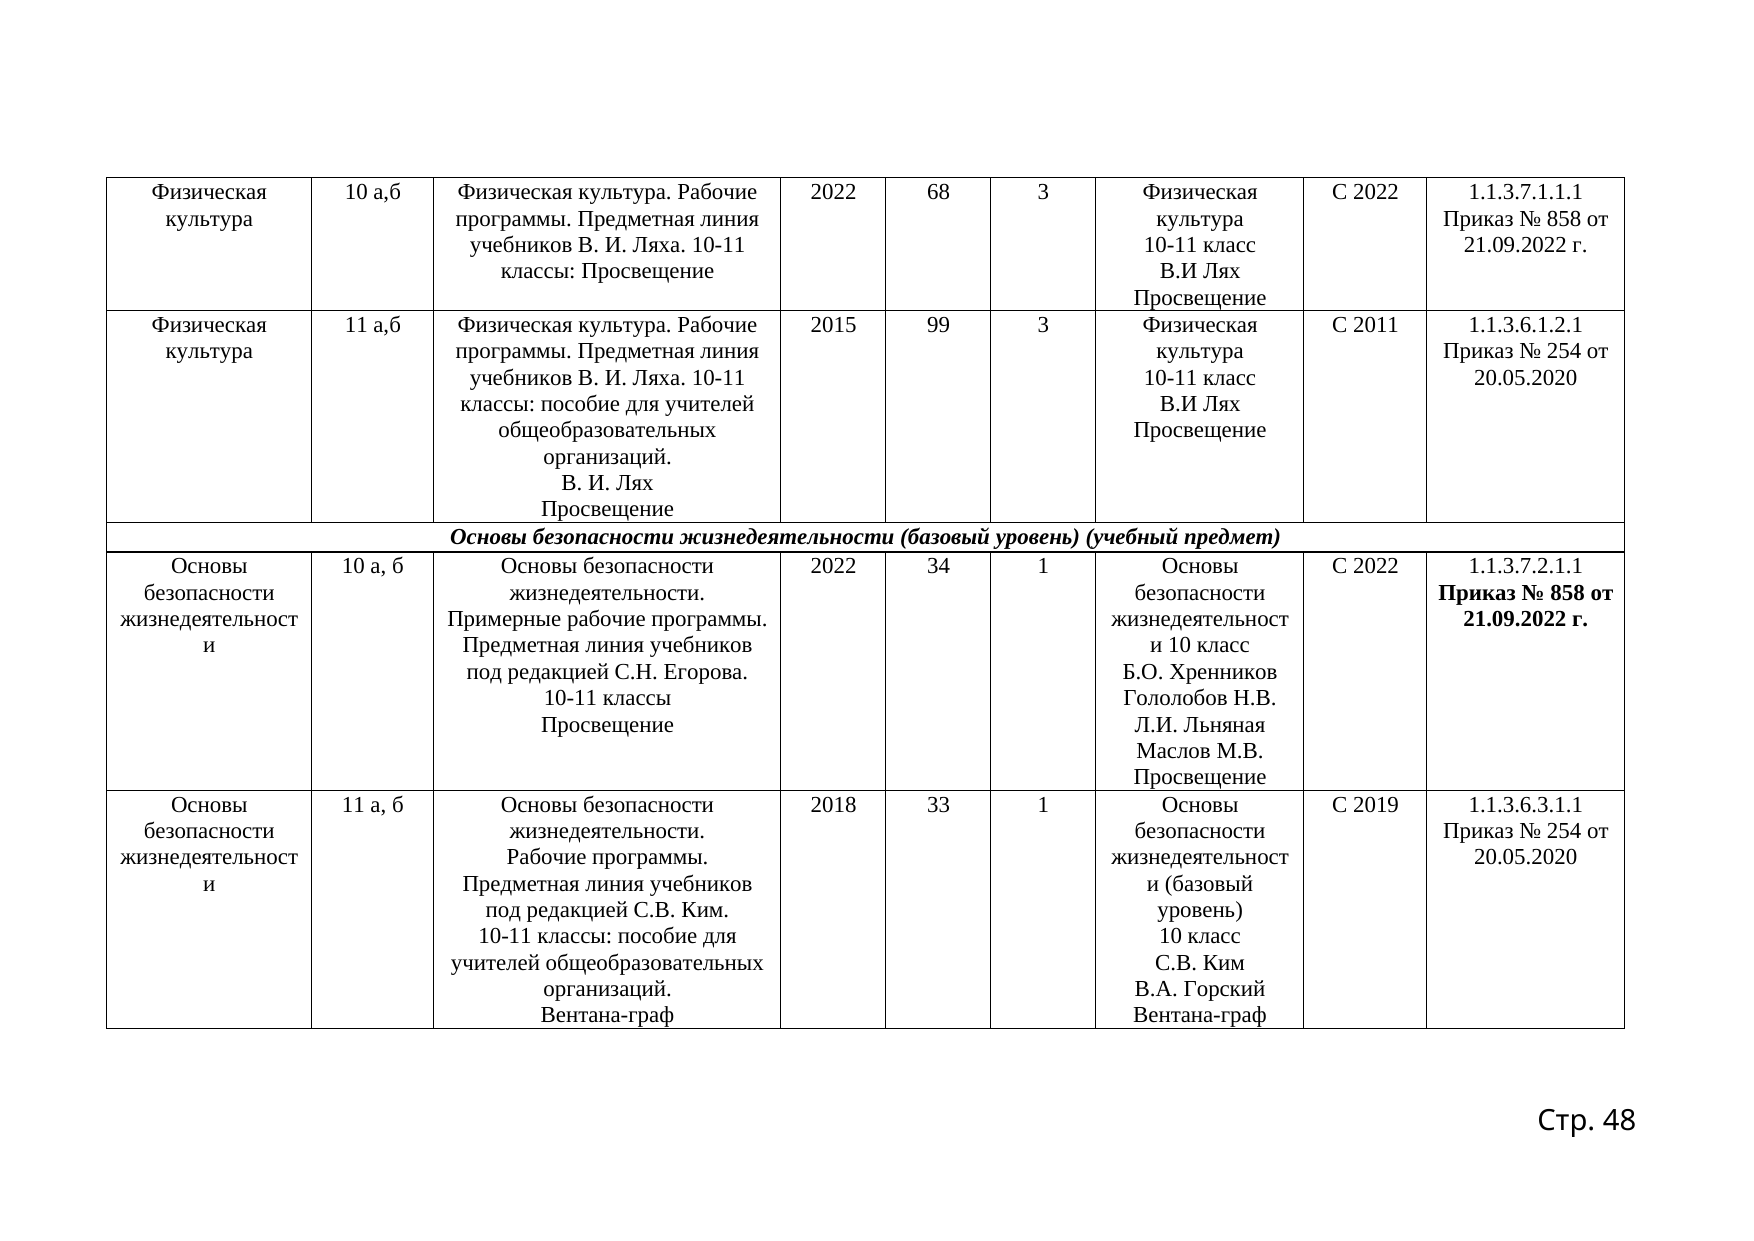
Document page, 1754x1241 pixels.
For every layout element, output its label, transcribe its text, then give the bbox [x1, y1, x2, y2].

table_cell С 2022 [1304, 553, 1426, 790]
table_cell Физическая культура. Рабочие программы. Предметная линия учебников В. И. Ляха. 10-11 классы: пособие для учителей общеобразовательных организаций. В. И. Лях Просвещение [434, 311, 780, 522]
table_cell С 2011 [1304, 311, 1426, 522]
table_cell 1 [991, 553, 1095, 790]
table_cell Основы безопасности жизнедеятельности (базовый уровень) (учебный предмет) [107, 523, 1624, 551]
table_cell 1.1.3.6.3.1.1 Приказ № 254 от 20.05.2020 [1427, 791, 1624, 1028]
table_cell Основы безопасности жизнедеятельности (базовый уровень) 10 класс С.В. Ким В.А. Горский Вентана-граф [1096, 791, 1303, 1028]
table_cell 2015 [781, 311, 885, 522]
table_cell 34 [886, 553, 990, 790]
table_cell 3 [991, 178, 1095, 310]
table_cell Основы безопасности жизнедеятельности [107, 791, 311, 1028]
table_cell 2018 [781, 791, 885, 1028]
table_cell Основы безопасности жизнедеятельности. Примерные рабочие программы. Предметная линия учебников под редакцией С.Н. Егорова. 10-11 классы Просвещение [434, 553, 780, 790]
table_cell Физическая культура 10-11 класс В.И Лях Просвещение [1096, 311, 1303, 522]
table_cell 3 [991, 311, 1095, 522]
table_cell 10 а,б [312, 178, 433, 310]
table_cell 1.1.3.7.2.1.1 Приказ № 858 от 21.09.2022 г. [1427, 553, 1624, 790]
table_cell 1 [991, 791, 1095, 1028]
table_cell 11 а,б [312, 311, 433, 522]
table_cell 68 [886, 178, 990, 310]
table_cell Физическая культура 10-11 класс В.И Лях Просвещение [1096, 178, 1303, 310]
table_cell 99 [886, 311, 990, 522]
table_cell 2022 [781, 553, 885, 790]
table_cell 11 а, б [312, 791, 433, 1028]
table_cell Физическая культура. Рабочие программы. Предметная линия учебников В. И. Ляха. 10-11 классы: Просвещение [434, 178, 780, 310]
table_cell 1.1.3.6.1.2.1 Приказ № 254 от 20.05.2020 [1427, 311, 1624, 522]
table_cell С 2022 [1304, 178, 1426, 310]
table_cell 10 а, б [312, 553, 433, 790]
table_cell Физическая культура [107, 311, 311, 522]
table_cell Основы безопасности жизнедеятельности. Рабочие программы. Предметная линия учебников под редакцией С.В. Ким. 10-11 классы: пособие для учителей общеобразовательных организаций. Вентана-граф [434, 791, 780, 1028]
table_cell 1.1.3.7.1.1.1 Приказ № 858 от 21.09.2022 г. [1427, 178, 1624, 310]
table_cell Физическая культура [107, 178, 311, 310]
table_cell С 2019 [1304, 791, 1426, 1028]
table_cell 33 [886, 791, 990, 1028]
table_cell Основы безопасности жизнедеятельности [107, 553, 311, 790]
table_cell 2022 [781, 178, 885, 310]
table_cell Основы безопасности жизнедеятельности 10 класс Б.О. Хренников Гололобов Н.В. Л.И. Льняная Маслов М.В. Просвещение [1096, 553, 1303, 790]
